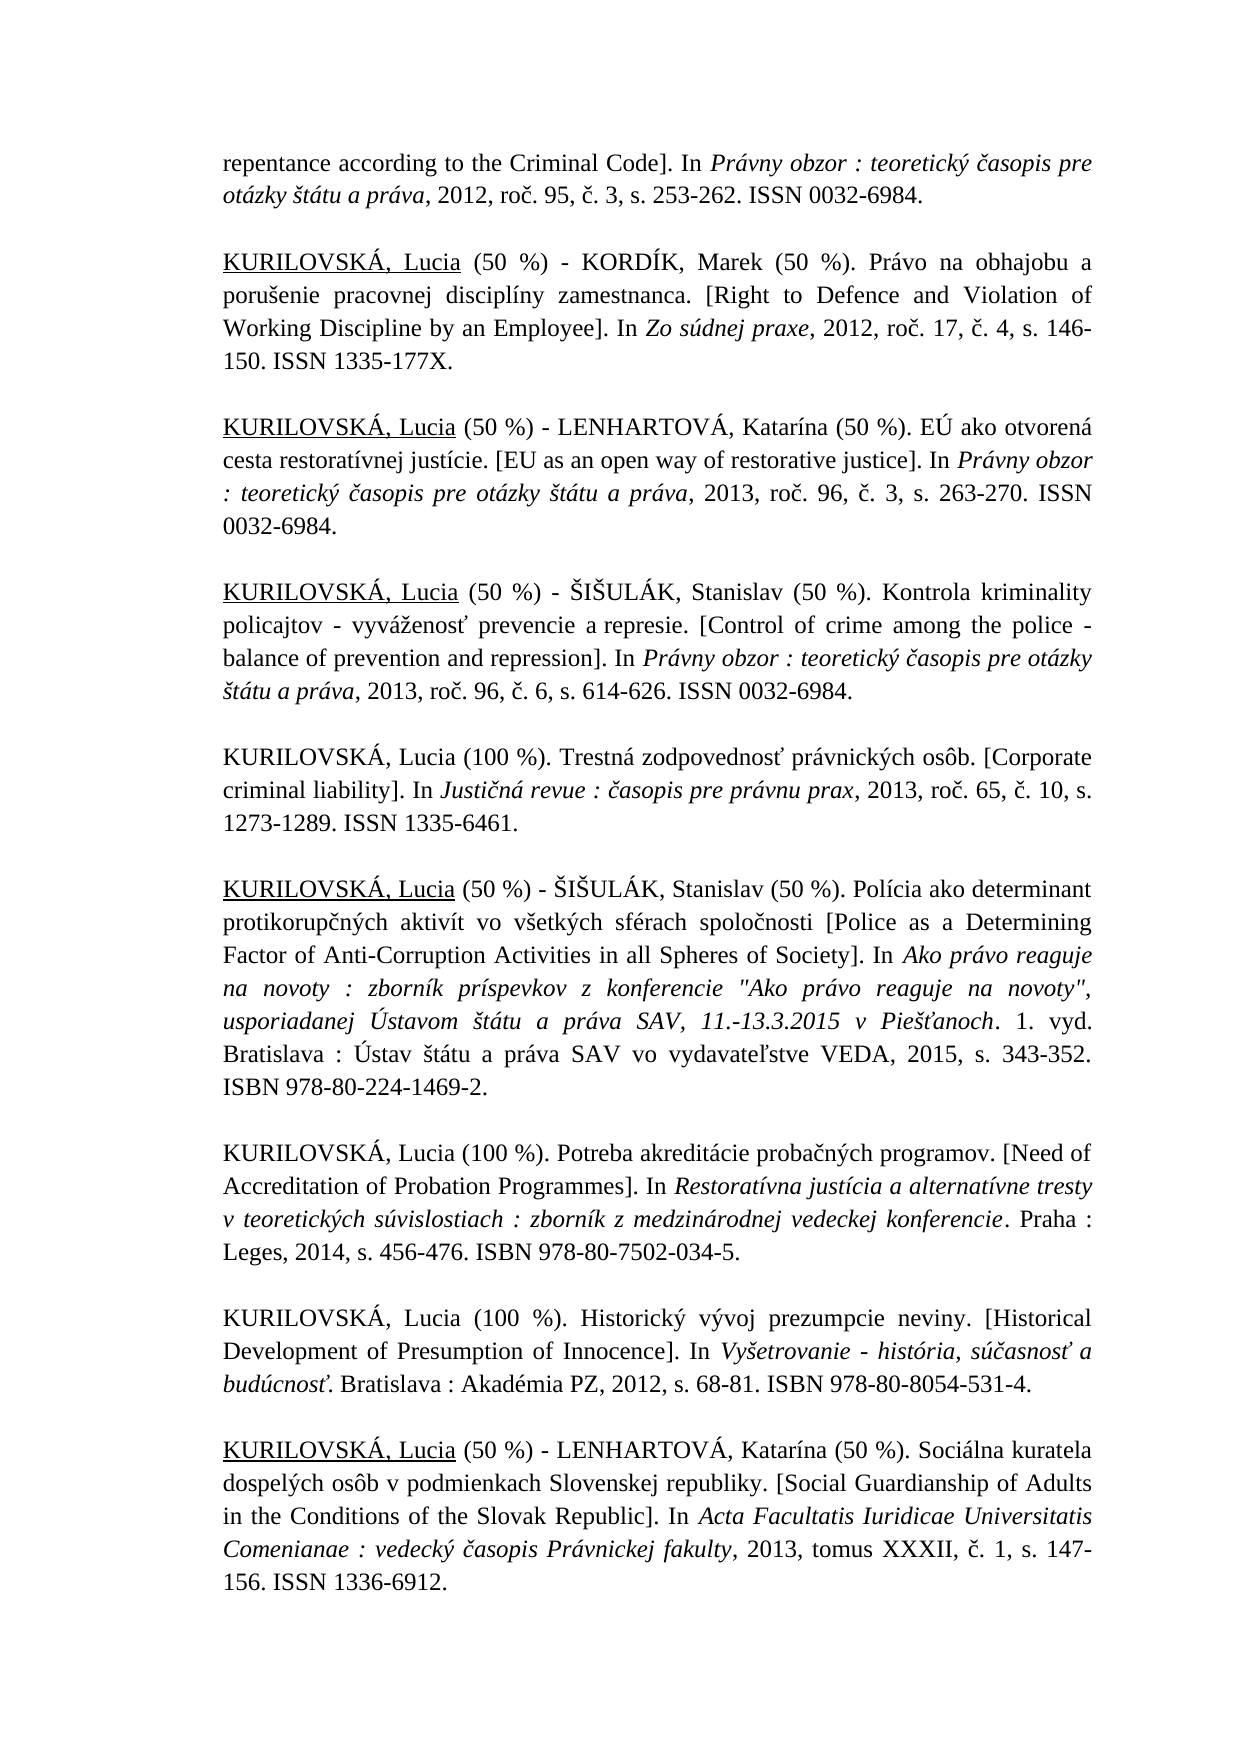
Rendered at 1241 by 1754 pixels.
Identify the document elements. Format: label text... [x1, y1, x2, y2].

list KURILOVSKÁ, Lucia (100 %). Trestná zodpovednosť právnických osôb. [Corporate criminal liability]. In Justičná revue : časopis pre právnu prax, 2013, roč. 65, č. 10, s. 1273-1289. ISSN 1335-6461. [223, 742, 1093, 837]
list KURILOVSKÁ, Lucia (50 %) - LENHARTOVÁ, Katarína (50 %). EÚ ako otvorená cesta restoratívnej justície. [EU as an open way of restorative justice]. In Právny obzor : teoretický časopis pre otázky štátu a práva, 2013, roč. 96, č. 3, s. 263-270. ISSN 0032-6984. [223, 412, 1093, 539]
list KURILOVSKÁ, Lucia (50 %) - ŠIŠULÁK, Stanislav (50 %). Polícia ako determinant protikorupčných aktivít vo všetkých sférach spoločnosti [Police as a Determining Factor of Anti-Corruption Activities in all Spheres of Society]. In Ako právo reaguje na novoty : zborník príspevkov z konferencie "Ako právo reaguje na novoty", usporiadanej Ústavom štátu a práva SAV, 11.-13.3.2015 v Piešťanoch. 1. vyd. Bratislava : Ústav štátu a práva SAV vo vydavateľstve VEDA, 2015, s. 343-352. ISBN 978-80-224-1469-2. [223, 874, 1093, 1101]
list KURILOVSKÁ, Lucia (50 %) - KORDÍK, Marek (50 %). Právo na obhajobu a porušenie pracovnej disciplíny zamestnanca. [Right to Defence and Violation of Working Discipline by an Employee]. In Zo súdnej praxe, 2012, roč. 17, č. 4, s. 146-150. ISSN 1335-177X. [223, 247, 1093, 374]
list KURILOVSKÁ, Lucia (50 %) - ŠIŠULÁK, Stanislav (50 %). Kontrola kriminality policajtov - vyváženosť prevencie a represie. [Control of crime among the police - balance of prevention and repression]. In Právny obzor : teoretický časopis pre otázky štátu a práva, 2013, roč. 96, č. 6, s. 614-626. ISSN 0032-6984. [223, 577, 1093, 705]
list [223, 148, 1093, 209]
list KURILOVSKÁ, Lucia (100 %). Historický vývoj prezumpcie neviny. [Historical Development of Presumption of Innocence]. In Vyšetrovanie - história, súčasnosť a budúcnosť. Bratislava : Akadémia PZ, 2012, s. 68-81. ISBN 978-80-8054-531-4. [223, 1303, 1093, 1398]
list KURILOVSKÁ, Lucia (100 %). Potreba akreditácie probačných programov. [Need of Accreditation of Probation Programmes]. In Restoratívna justícia a alternatívne tresty v teoretických súvislostiach : zborník z medzinárodnej vedeckej konferencie. Praha : Leges, 2014, s. 456-476. ISBN 978-80-7502-034-5. [223, 1138, 1093, 1266]
list KURILOVSKÁ, Lucia (50 %) - LENHARTOVÁ, Katarína (50 %). Sociálna kuratela dospelých osôb v podmienkach Slovenskej republiky. [Social Guardianship of Adults in the Conditions of the Slovak Republic]. In Acta Facultatis Iuridicae Universitatis Comenianae : vedecký časopis Právnickej fakulty, 2013, tomus XXXII, č. 1, s. 147-156. ISSN 1336-6912. [223, 1435, 1093, 1596]
